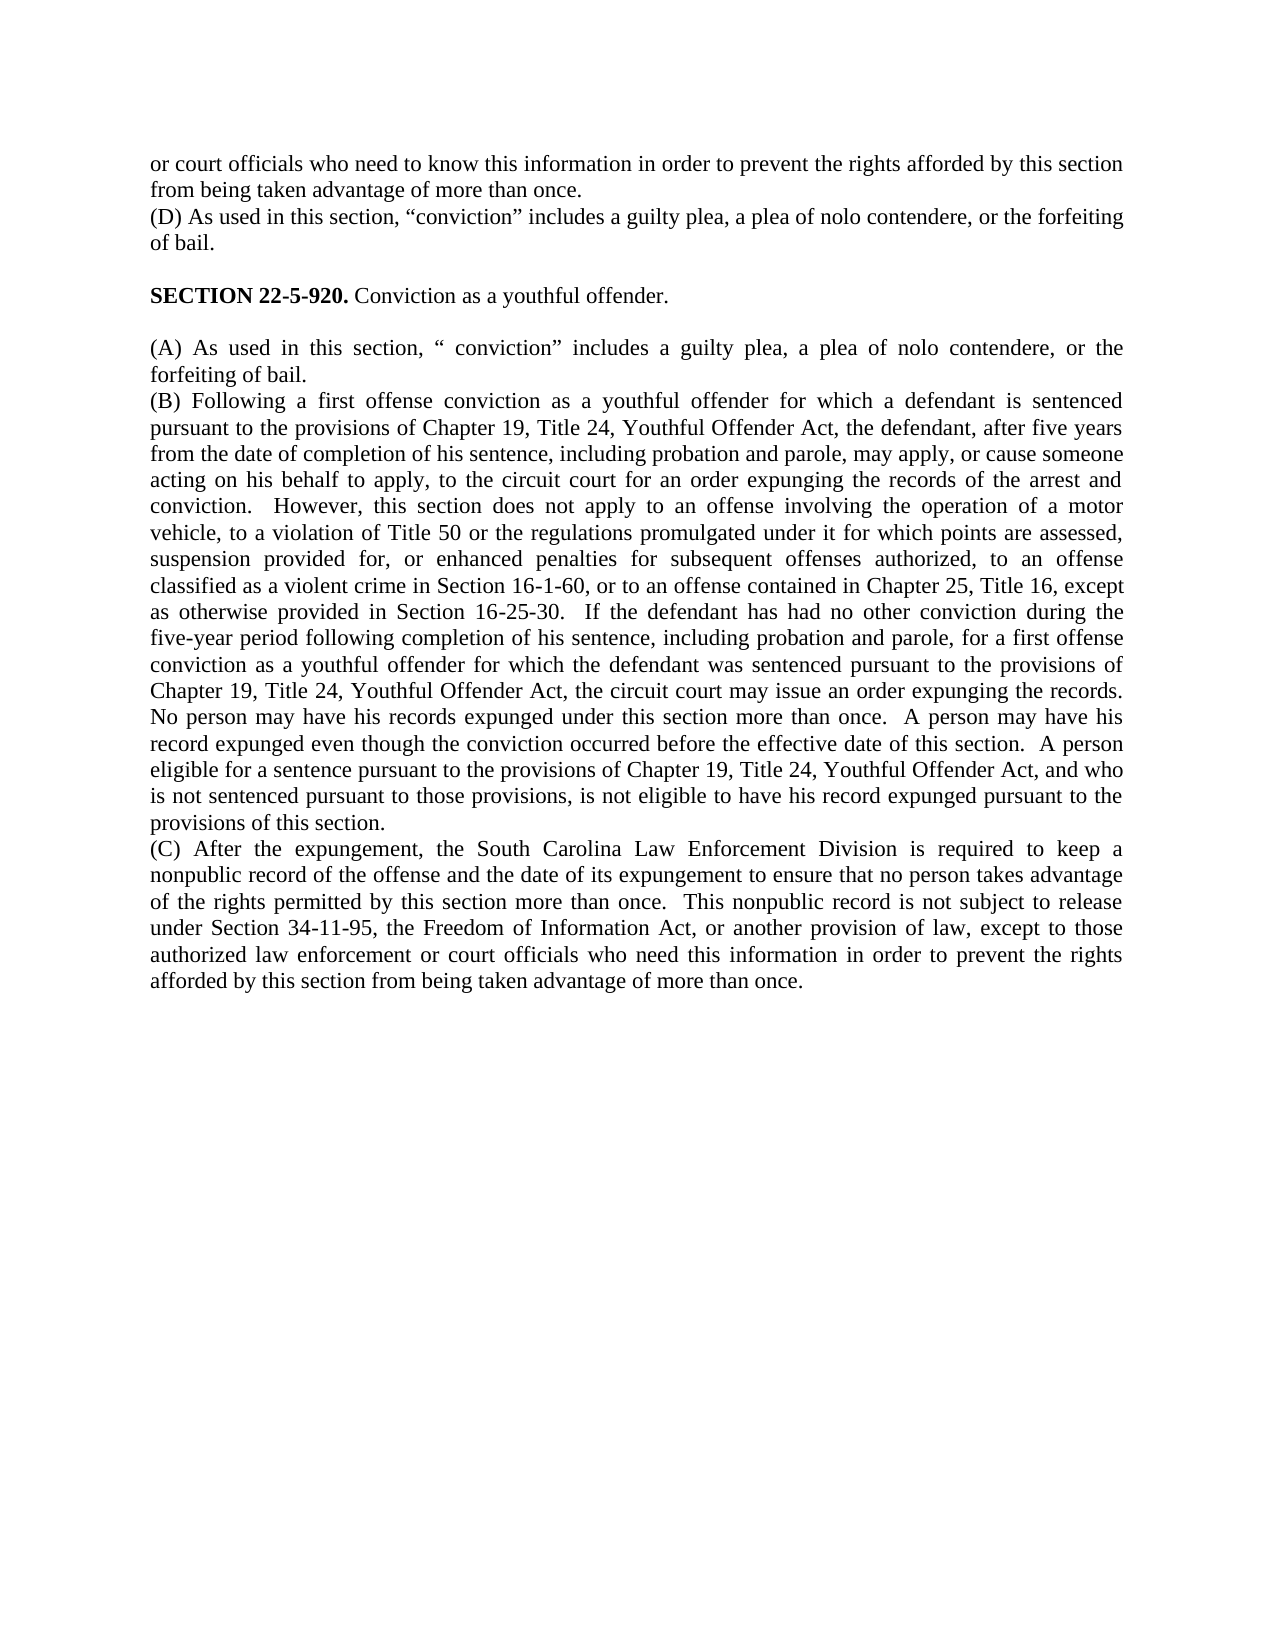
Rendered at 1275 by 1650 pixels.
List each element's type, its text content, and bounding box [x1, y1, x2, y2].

text (D) As used in this section, “conviction” includes a guilty plea, a plea of nolo contendere, or the forfeiting of bail. [150, 203, 1125, 255]
text (A) As used in this section, “ conviction” includes a guilty plea, a plea of nolo contendere, or the forfeiting of bail. [150, 334, 1125, 387]
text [150, 150, 1125, 203]
text (C) After the expungement, the South Carolina Law Enforcement Division is required to keep a nonpublic record of the offense and the date of its expungement to ensure that no person takes advantage of the rights permitted by this section more than once. This nonpublic record is not subject to release under Section 34-11-95, the Freedom of Information Act, or another provision of law, except to those authorized law enforcement or court officials who need this information in order to prevent the rights afforded by this section from being taken advantage of more than once. [150, 835, 1125, 993]
text (B) Following a first offense conviction as a youthful offender for which a defendant is sentenced pursuant to the provisions of Chapter 19, Title 24, Youthful Offender Act, the defendant, after five years from the date of completion of his sentence, including probation and parole, may apply, or cause someone acting on his behalf to apply, to the circuit court for an order expunging the records of the arrest and conviction. However, this section does not apply to an offense involving the operation of a motor vehicle, to a violation of Title 50 or the regulations promulgated under it for which points are assessed, suspension provided for, or enhanced penalties for subsequent offenses authorized, to an offense classified as a violent crime in Section 16-1-60, or to an offense contained in Chapter 25, Title 16, except as otherwise provided in Section 16-25-30. If the defendant has had no other conviction during the five-year period following completion of his sentence, including probation and parole, for a first offense conviction as a youthful offender for which the defendant was sentenced pursuant to the provisions of Chapter 19, Title 24, Youthful Offender Act, the circuit court may issue an order expunging the records. No person may have his records expunged under this section more than once. A person may have his record expunged even though the conviction occurred before the effective date of this section. A person eligible for a sentence pursuant to the provisions of Chapter 19, Title 24, Youthful Offender Act, and who is not sentenced pursuant to those provisions, is not eligible to have his record expunged pursuant to the provisions of this section. [150, 387, 1125, 835]
text SECTION 22-5-920. Conviction as a youthful offender. [150, 282, 1125, 308]
